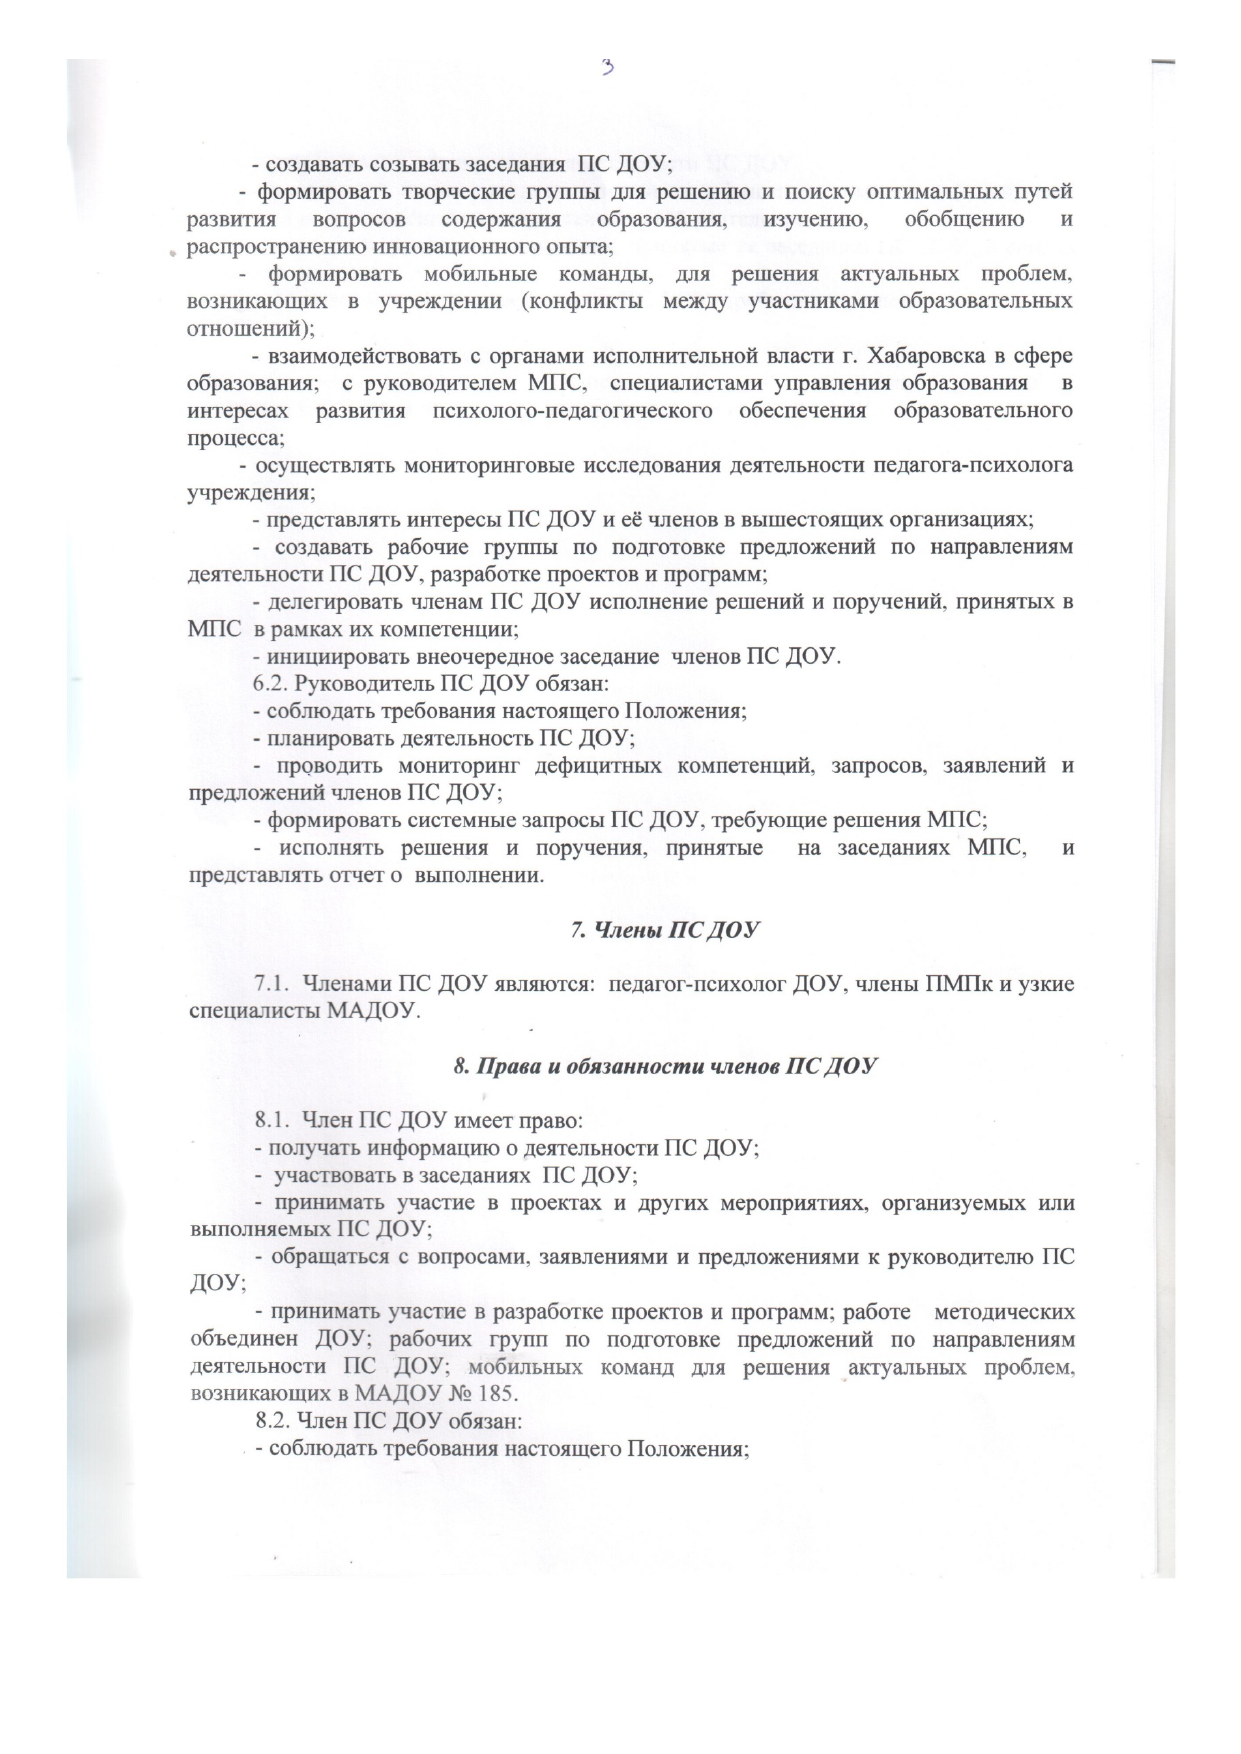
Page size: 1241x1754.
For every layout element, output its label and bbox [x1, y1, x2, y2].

picture [59, 59, 1182, 1602]
